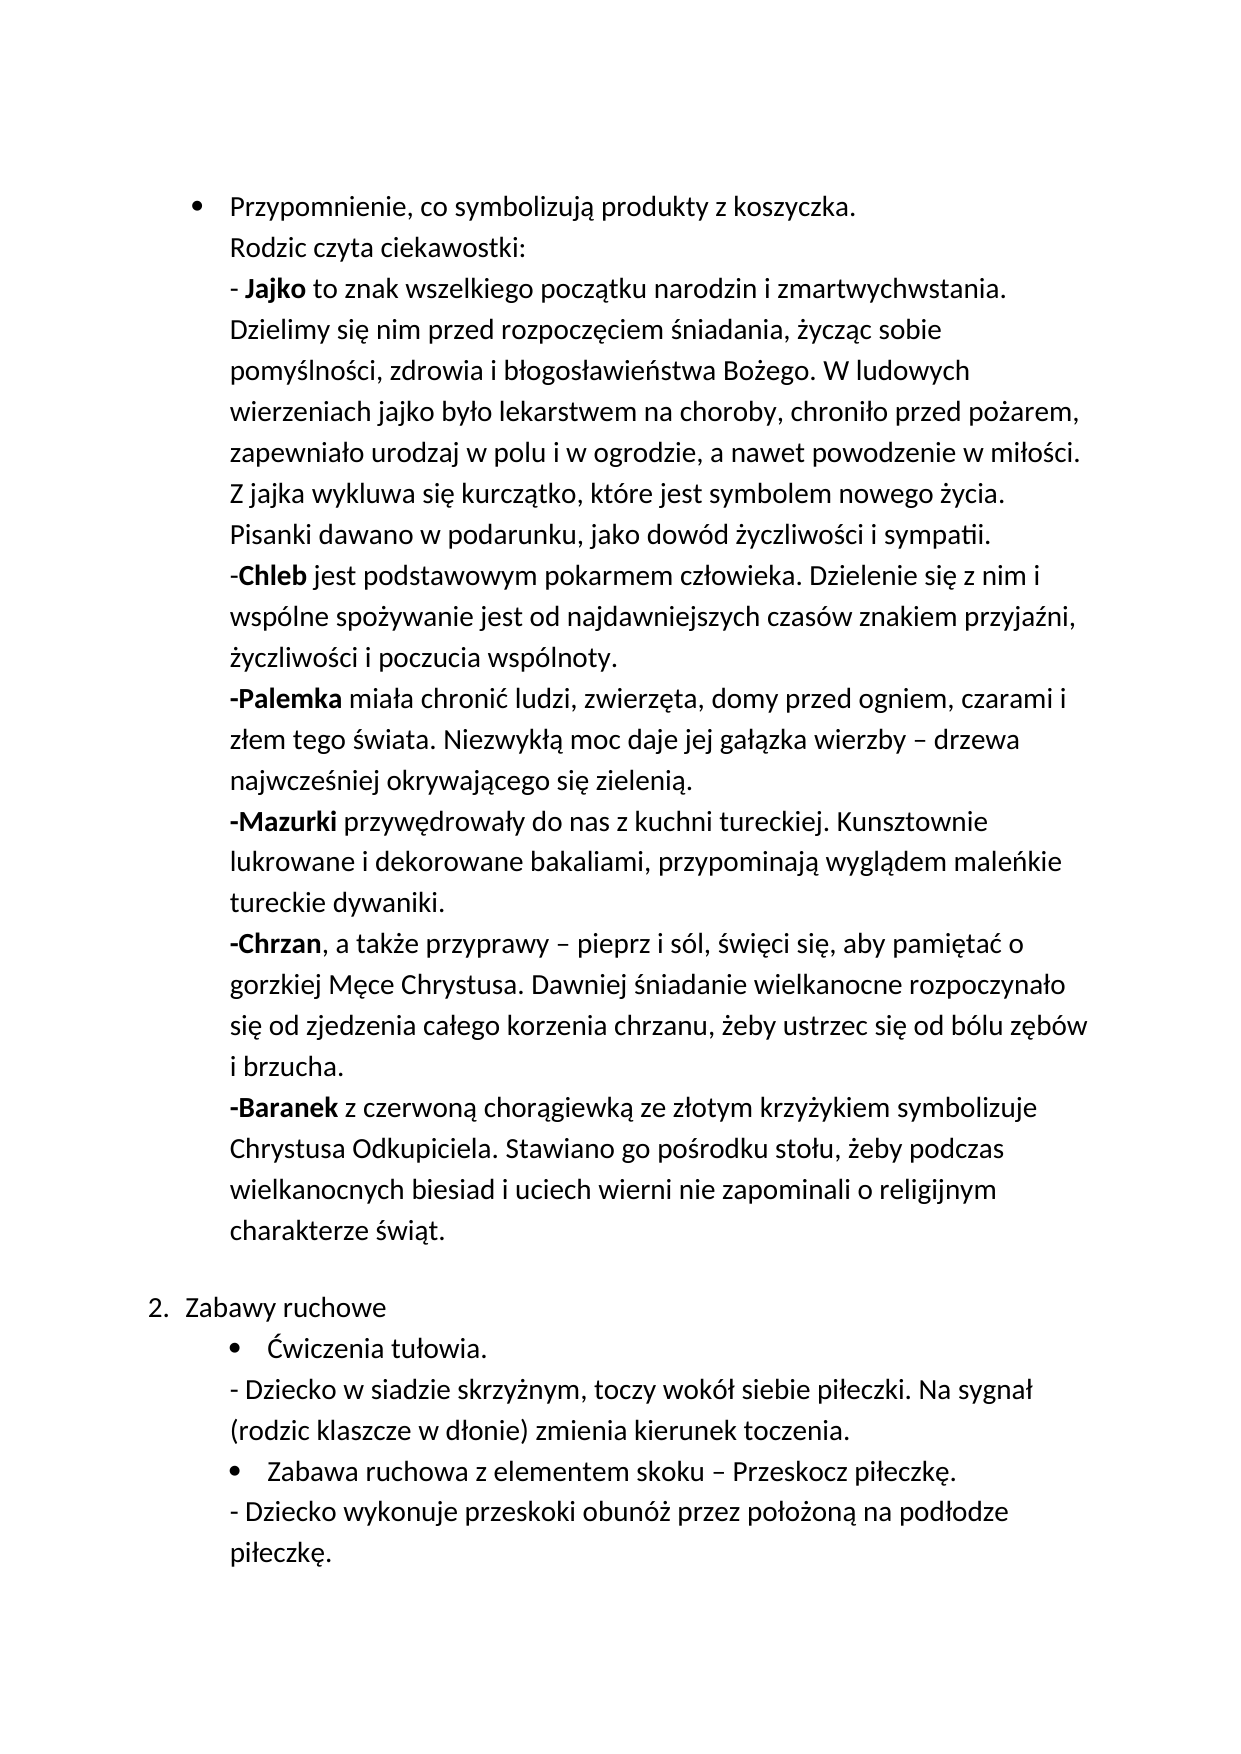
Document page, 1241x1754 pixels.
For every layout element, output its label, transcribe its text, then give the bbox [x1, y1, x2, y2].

list - Jajko to znak wszelkiego początku narodzin i zmartwychwstania. Dzielimy się nim przed rozpoczęciem śniadania, życząc sobie pomyślności, zdrowia i błogosławieństwa Bożego. W ludowych wierzeniach jajko było lekarstwem na choroby, chroniło przed pożarem, zapewniało urodzaj w polu i w ogrodzie, a nawet powodzenie w miłości. Z jajka wykluwa się kurczątko, które jest symbolem nowego życia. [229, 270, 1093, 511]
list Zabawa ruchowa z elementem skoku – Przeskocz piłeczkę. [229, 1453, 1093, 1488]
list Pisanki dawano w podarunku, jako dowód życzliwości i sympatii. [229, 516, 1093, 552]
list Przypomnienie, co symbolizują produkty z koszyczka. [192, 188, 1093, 224]
list Zabawy ruchowe [148, 1289, 1093, 1324]
list - Dziecko w siadzie skrzyżnym, toczy wokół siebie piłeczki. Na sygnał (rodzic klaszcze w dłonie) zmienia kierunek toczenia. [229, 1371, 1093, 1447]
list -Baranek z czerwoną chorągiewką ze złotym krzyżykiem symbolizuje Chrystusa Odkupiciela. Stawiano go pośrodku stołu, żeby podczas wielkanocnych biesiad i uciech wierni nie zapominali o religijnym charakterze świąt. [229, 1089, 1093, 1248]
list -Chrzan, a także przyprawy – pieprz i sól, święci się, aby pamiętać o gorzkiej Męce Chrystusa. Dawniej śniadanie wielkanocne rozpoczynało się od zjedzenia całego korzenia chrzanu, żeby ustrzec się od bólu zębów i brzucha. [229, 925, 1093, 1084]
list Ćwiczenia tułowia. [229, 1330, 1093, 1365]
list - Dziecko wykonuje przeskoki obunóż przez położoną na podłodze piłeczkę. [229, 1493, 1093, 1570]
list -Palemka miała chronić ludzi, zwierzęta, domy przed ogniem, czarami i złem tego świata. Niezwykłą moc daje jej gałązka wierzby – drzewa najwcześniej okrywającego się zielenią. [229, 680, 1093, 797]
list Rodzic czyta ciekawostki: [229, 229, 1093, 265]
list -Mazurki przywędrowały do nas z kuchni tureckiej. Kunsztownie lukrowane i dekorowane bakaliami, przypominają wyglądem maleńkie tureckie dywaniki. [229, 803, 1093, 920]
list -Chleb jest podstawowym pokarmem człowieka. Dzielenie się z nim i wspólne spożywanie jest od najdawniejszych czasów znakiem przyjaźni, życzliwości i poczucia wspólnoty. [229, 557, 1093, 674]
